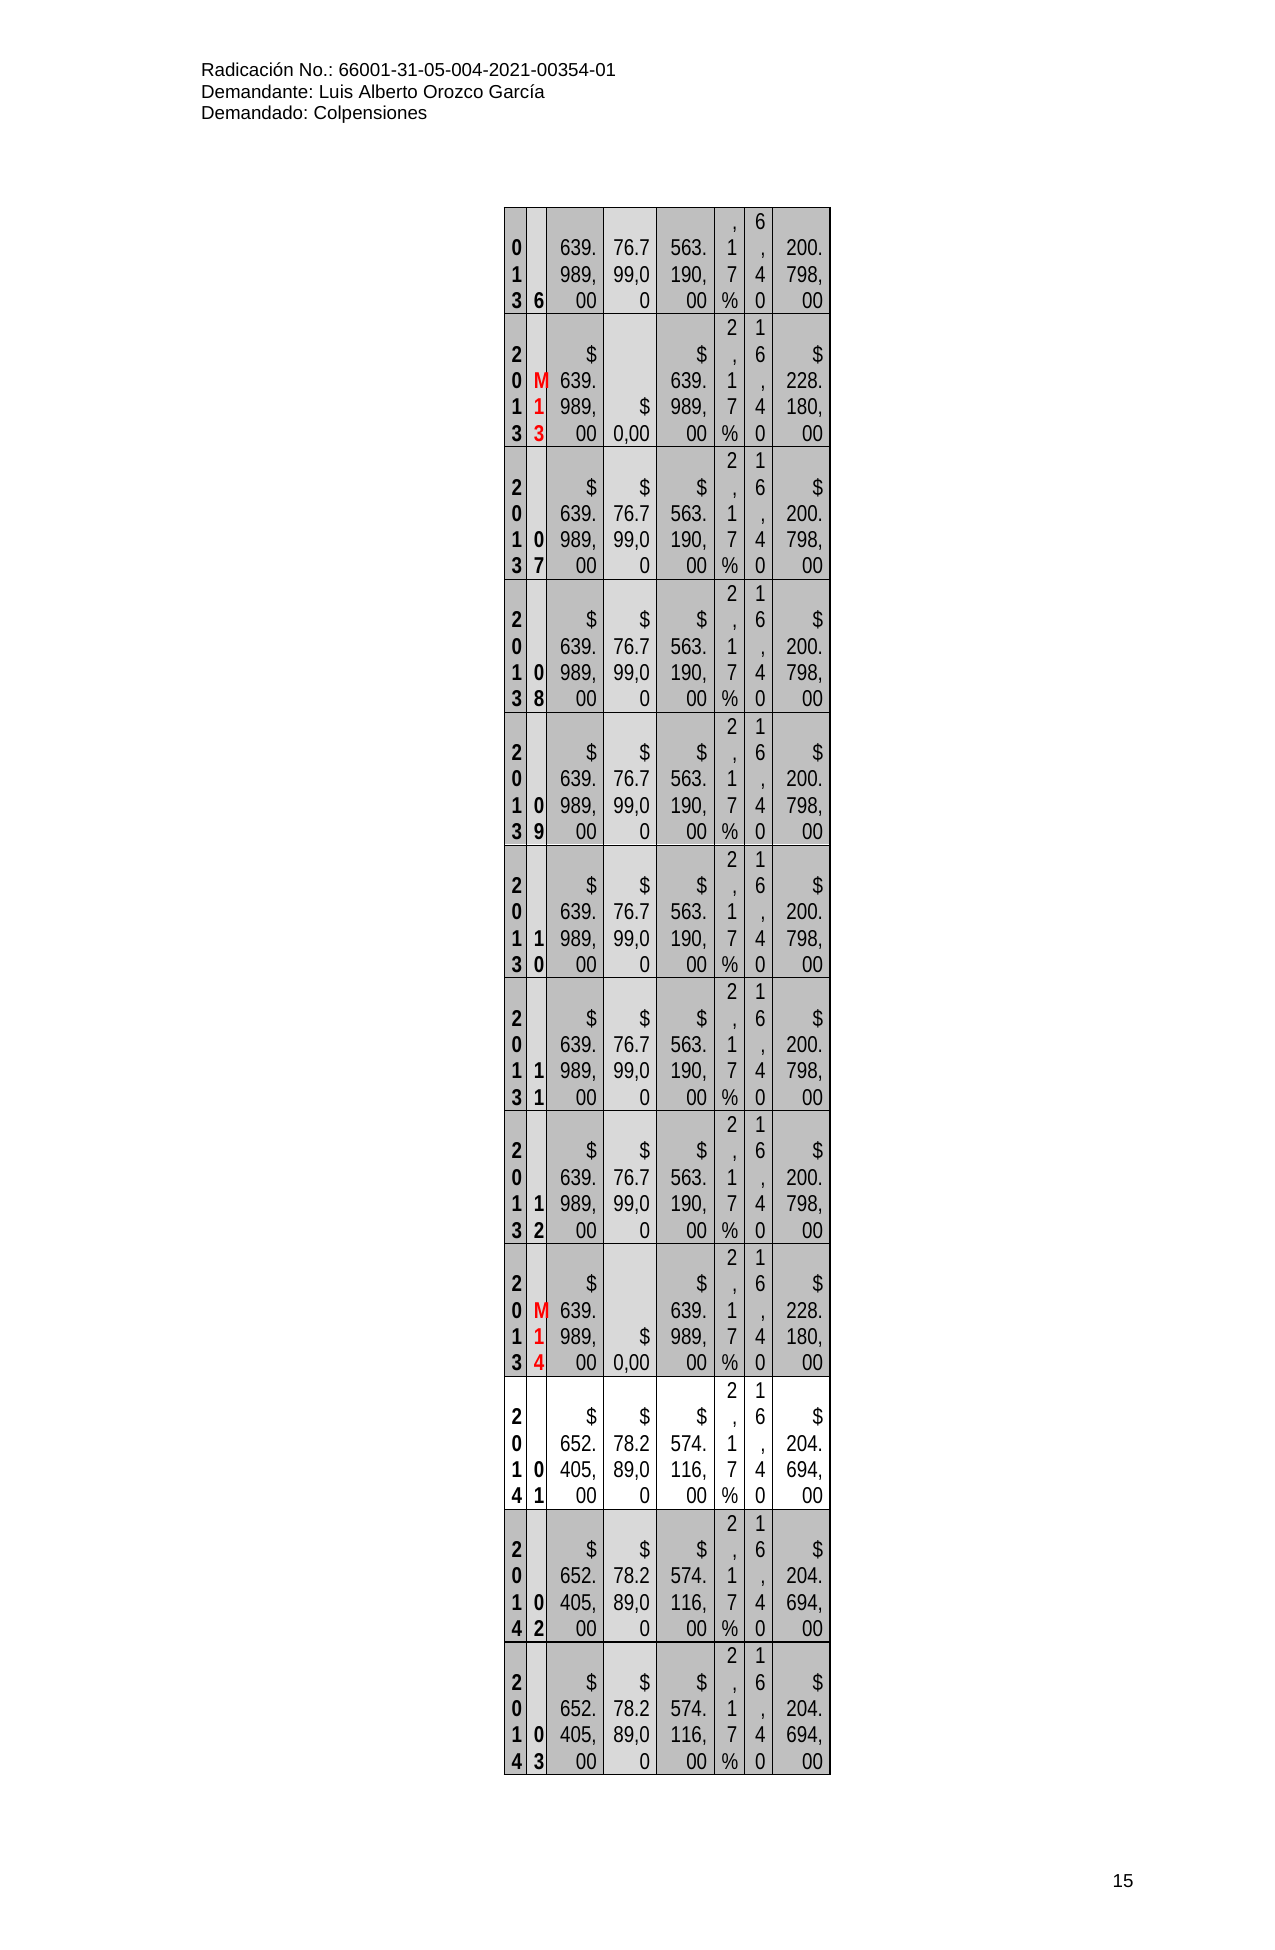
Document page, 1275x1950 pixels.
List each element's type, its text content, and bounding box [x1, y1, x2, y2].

table_cell 2013 [505, 208, 526, 313]
table_cell 2014 [505, 1643, 526, 1774]
table_cell $ 78.289,00 [604, 1643, 656, 1774]
table_cell 01 [527, 1377, 546, 1508]
table_cell $ 204.694,00 [773, 1510, 829, 1641]
table_cell $ 228.180,00 [773, 1244, 829, 1376]
table_cell 2,17% [715, 1510, 744, 1641]
table_cell 16,40 [745, 713, 772, 844]
table_cell $ 204.694,00 [773, 1643, 829, 1774]
table_cell 16,40 [745, 1244, 772, 1376]
table_cell $ 639.989,00 [547, 713, 603, 844]
table_cell 16,40 [745, 1643, 772, 1774]
table_cell 03 [527, 1643, 546, 1774]
table_cell 2,17% [715, 447, 744, 579]
table_cell 2,17% [715, 846, 744, 977]
table_cell 2,17% [715, 1643, 744, 1774]
table_cell $ 639.989,00 [547, 978, 603, 1110]
table_cell 11 [527, 978, 546, 1110]
table_cell $ 0,00 [604, 314, 656, 446]
table_cell $ 200.798,00 [773, 447, 829, 579]
table_cell $ 639.989,00 [547, 208, 603, 313]
table_cell 02 [527, 1510, 546, 1641]
table_cell 16,40 [745, 314, 772, 446]
table_cell 2,17% [715, 314, 744, 446]
table_cell $ 574.116,00 [657, 1643, 714, 1774]
table_cell 16,40 [745, 846, 772, 977]
table_cell 12 [527, 1111, 546, 1243]
table_cell 16,40 [745, 1377, 772, 1508]
table_cell $ 652.405,00 [547, 1510, 603, 1641]
table_cell M13 [527, 314, 546, 446]
table_cell $ 204.694,00 [773, 1377, 829, 1508]
table_cell 2,17% [715, 1111, 744, 1243]
table_cell 2013 [505, 1244, 526, 1376]
table_cell $ 563.190,00 [657, 713, 714, 844]
table_cell 16,40 [745, 1111, 772, 1243]
table_cell $ 563.190,00 [657, 208, 714, 313]
table_cell $ 0,00 [604, 1244, 656, 1376]
table_cell 2,17% [715, 713, 744, 844]
table_cell 2,17% [715, 1244, 744, 1376]
table_cell $ 200.798,00 [773, 1111, 829, 1243]
table_cell 2013 [505, 314, 526, 446]
table_cell $ 639.989,00 [547, 580, 603, 712]
table_cell 2013 [505, 580, 526, 712]
table_cell $ 652.405,00 [547, 1377, 603, 1508]
table_cell 2013 [505, 447, 526, 579]
table_cell 2013 [505, 846, 526, 977]
table_cell $ 76.799,00 [604, 713, 656, 844]
table_cell $ 563.190,00 [657, 1111, 714, 1243]
table_cell $ 639.989,00 [547, 1244, 603, 1376]
table_cell 16,40 [745, 447, 772, 579]
table_cell $ 563.190,00 [657, 978, 714, 1110]
table_cell $ 76.799,00 [604, 978, 656, 1110]
table_cell $ 563.190,00 [657, 580, 714, 712]
table_cell 16,40 [745, 208, 772, 313]
table_cell $ 228.180,00 [773, 314, 829, 446]
table_cell $ 639.989,00 [657, 1244, 714, 1376]
table_cell $ 200.798,00 [773, 713, 829, 844]
table_cell $ 639.989,00 [547, 447, 603, 579]
table_cell 2,17% [715, 580, 744, 712]
table_cell $ 574.116,00 [657, 1510, 714, 1641]
table_cell 2013 [505, 1111, 526, 1243]
table_cell 10 [527, 846, 546, 977]
table_cell 2014 [505, 1377, 526, 1508]
table_cell 16,40 [745, 978, 772, 1110]
table_cell 2,17% [715, 208, 744, 313]
table_cell 2013 [505, 713, 526, 844]
table_cell 2014 [505, 1510, 526, 1641]
table_cell 2,17% [715, 1377, 744, 1508]
table_cell $ 76.799,00 [604, 1111, 656, 1243]
table_cell 08 [527, 580, 546, 712]
table_cell 16,40 [745, 580, 772, 712]
table_cell 2013 [505, 978, 526, 1110]
table_cell $ 200.798,00 [773, 846, 829, 977]
table_cell $ 639.989,00 [657, 314, 714, 446]
table_cell 07 [527, 447, 546, 579]
table_cell 16,40 [745, 1510, 772, 1641]
table_cell $ 76.799,00 [604, 208, 656, 313]
table_cell M14 [527, 1244, 546, 1376]
table_cell $ 639.989,00 [547, 846, 603, 977]
table_cell $ 200.798,00 [773, 580, 829, 712]
table_cell $ 76.799,00 [604, 846, 656, 977]
table_cell 09 [527, 713, 546, 844]
table_cell $ 639.989,00 [547, 314, 603, 446]
table_cell 2,17% [715, 978, 744, 1110]
table_cell $ 78.289,00 [604, 1510, 656, 1641]
table_cell $ 78.289,00 [604, 1377, 656, 1508]
table_cell $ 76.799,00 [604, 447, 656, 579]
table_cell $ 574.116,00 [657, 1377, 714, 1508]
table_cell $ 200.798,00 [773, 978, 829, 1110]
table_cell $ 652.405,00 [547, 1643, 603, 1774]
table_cell $ 563.190,00 [657, 846, 714, 977]
table_cell $ 563.190,00 [657, 447, 714, 579]
table_cell $ 76.799,00 [604, 580, 656, 712]
table_cell $ 639.989,00 [547, 1111, 603, 1243]
table_cell $ 200.798,00 [773, 208, 829, 313]
table_cell 06 [527, 208, 546, 313]
